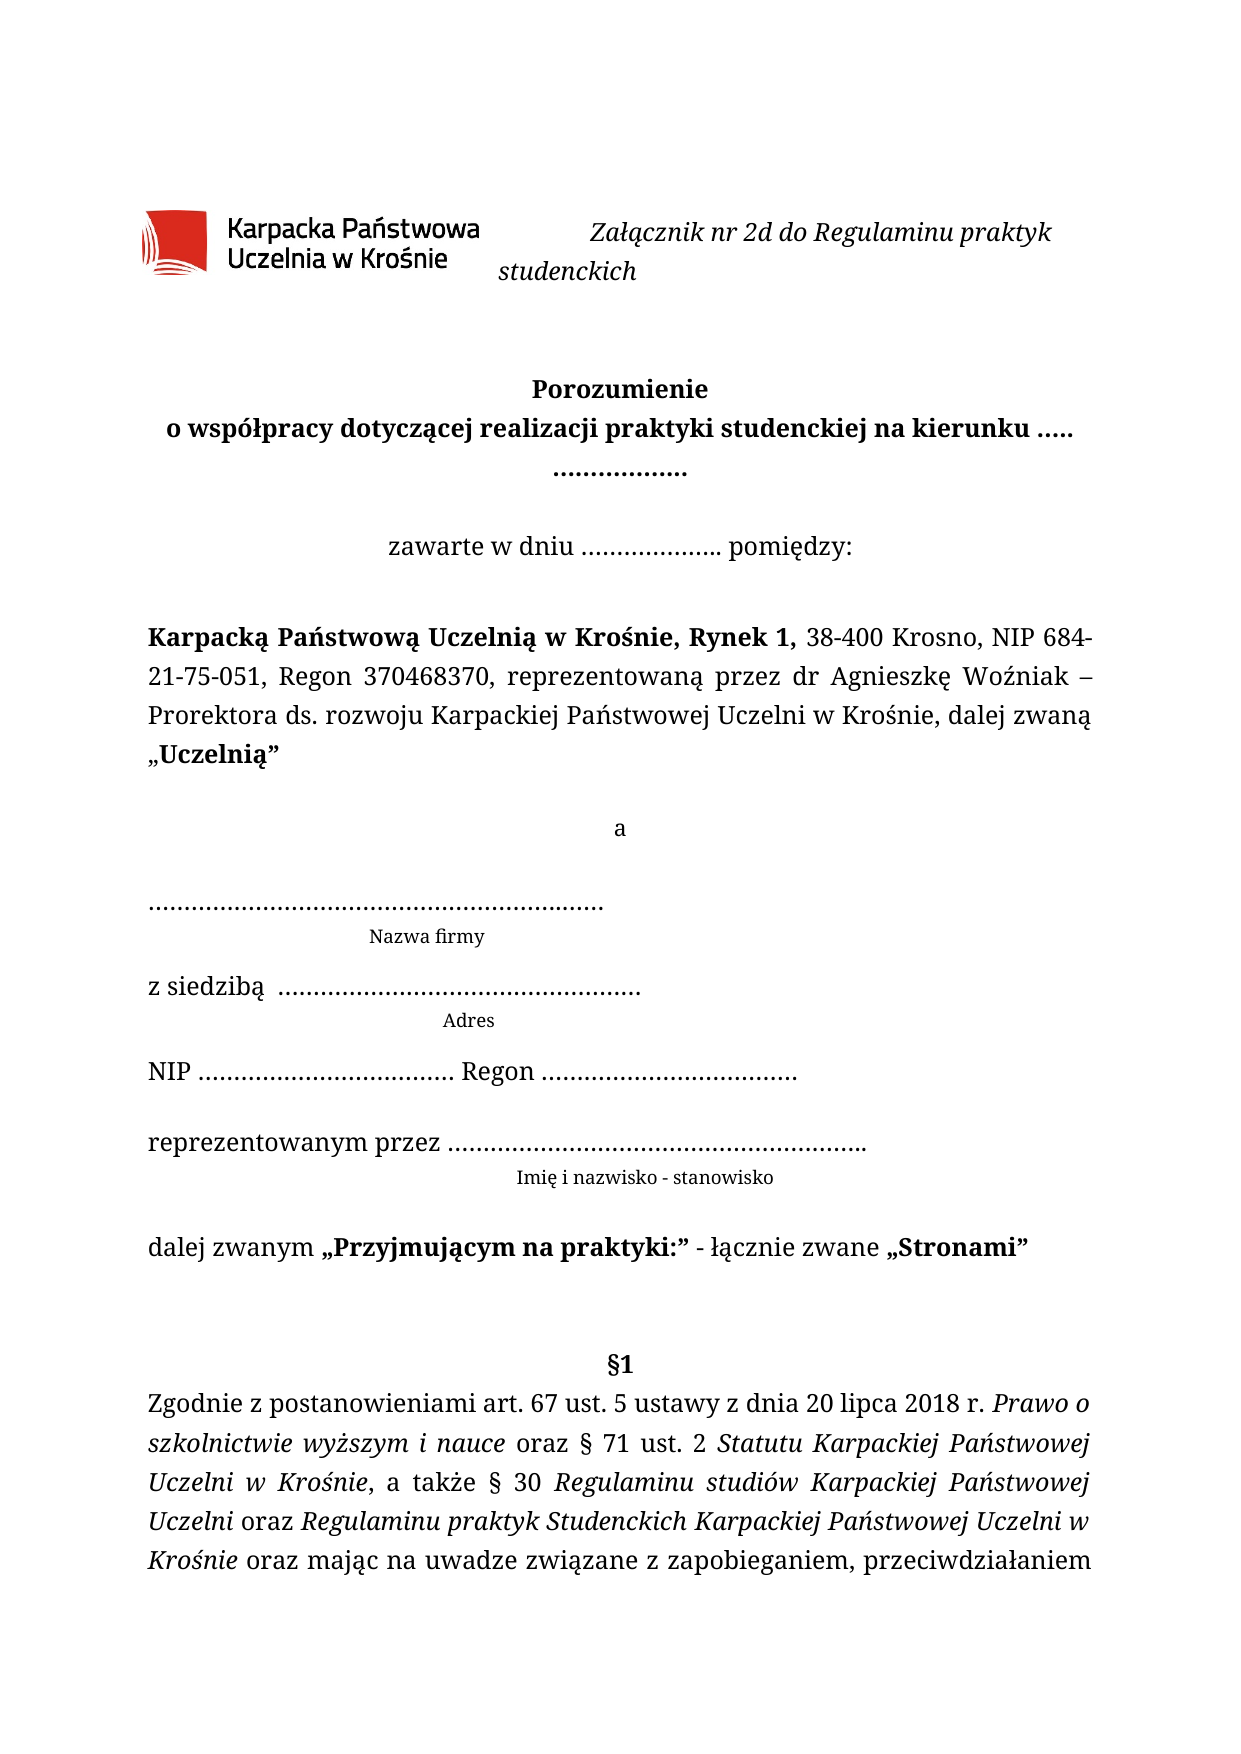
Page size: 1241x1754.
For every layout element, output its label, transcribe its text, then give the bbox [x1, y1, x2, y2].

text ………………………………………………….…… [148, 884, 1093, 918]
text zawarte w dniu ……………….. pomiędzy: [148, 528, 1093, 562]
text Porozumienie [148, 371, 1093, 406]
text Adres [369, 1008, 1093, 1033]
text z siedzibą …………………………………………… [148, 969, 1093, 1003]
text dalej zwanym „Przyjmującym na praktyki:” - łącznie zwane „Stronami” [148, 1229, 1093, 1263]
text o współpracy dotyczącej realizacji praktyki studenckiej na kierunku …..……………... [148, 411, 1093, 484]
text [148, 1386, 1093, 1577]
text reprezentowanym przez ………………………………………………….. [148, 1125, 1093, 1159]
text Imię i nazwisko - stanowisko [148, 1164, 1093, 1190]
text Nazwa firmy [295, 923, 1093, 949]
text §1 [148, 1347, 1093, 1381]
text a [148, 812, 1093, 843]
text NIP ……………………………… Regon ……………………………… [148, 1053, 1093, 1087]
picture [142, 210, 479, 275]
text Karpacką Państwową Uczelnią w Krośnie, Rynek 1, 38-400 Krosno, NIP 684-21-75-051, Regon 370468370, reprezentowaną przez dr Agnieszkę Woźniak – Prorektora ds. rozwoju Karpackiej Państwowej Uczelni w Krośnie, dalej zwaną „Uczelnią” [148, 619, 1093, 771]
